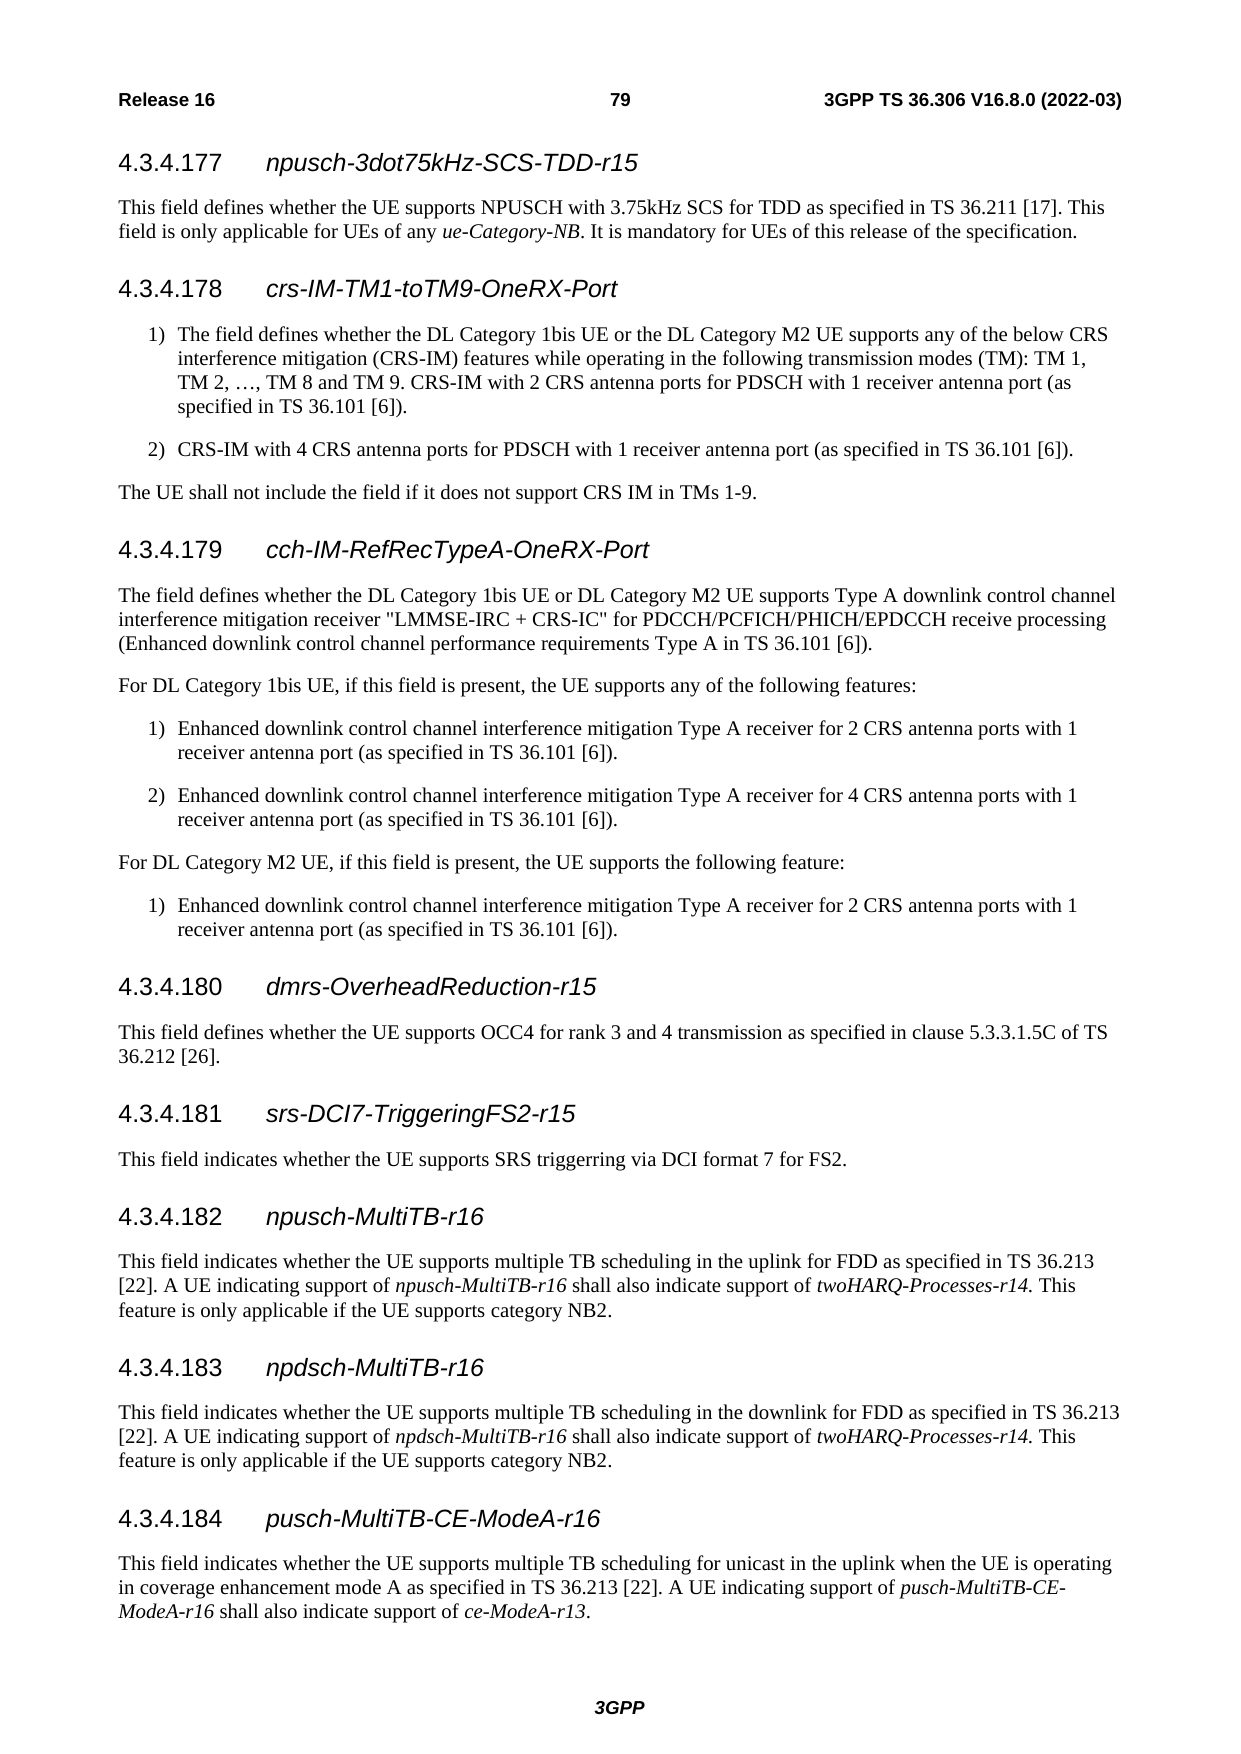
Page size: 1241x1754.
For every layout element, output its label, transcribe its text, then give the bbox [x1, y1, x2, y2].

subtitle 4.3.4.177 npusch-3dot75kHz-SCS-TDD-r15 [118, 147, 1122, 176]
text This field defines whether the UE supports OCC4 for rank 3 and 4 transmission as specified in clause 5.3.3.1.5C of TS 36.212 [26]. [118, 1020, 1122, 1068]
subtitle 4.3.4.180 dmrs-OverheadReduction-r15 [118, 972, 1122, 1001]
text 1) The field defines whether the DL Category 1bis UE or the DL Category M2 UE supports any of the below CRS interference mitigation (CRS-IM) features while operating in the following transmission modes (TM): TM 1, TM 2, …, TM 8 and TM 9. CRS-IM with 2 CRS antenna ports for PDSCH with 1 receiver antenna port (as specified in TS 36.101 [6]). [148, 322, 1122, 418]
text 1) Enhanced downlink control channel interference mitigation Type A receiver for 2 CRS antenna ports with 1 receiver antenna port (as specified in TS 36.101 [6]). [148, 716, 1122, 764]
text This field indicates whether the UE supports multiple TB scheduling in the downlink for FDD as specified in TS 36.213 [22]. A UE indicating support of npdsch-MultiTB-r16 shall also indicate support of twoHARQ-Processes-r14. This feature is only applicable if the UE supports category NB2. [118, 1400, 1122, 1472]
subtitle 4.3.4.179 cch-IM-RefRecTypeA-OneRX-Port [118, 535, 1122, 564]
text For DL Category M2 UE, if this field is present, the UE supports the following feature: [118, 850, 1122, 874]
subtitle 4.3.4.184 pusch-MultiTB-CE-ModeA-r16 [118, 1504, 1122, 1532]
text This field defines whether the UE supports NPUSCH with 3.75kHz SCS for TDD as specified in TS 36.211 [17]. This field is only applicable for UEs of any ue-Category-NB. It is mandatory for UEs of this release of the specification. [118, 195, 1122, 243]
subtitle 4.3.4.183 npdsch-MultiTB-r16 [118, 1353, 1122, 1382]
text The UE shall not include the field if it does not support CRS IM in TMs 1-9. [118, 480, 1122, 504]
subtitle 4.3.4.181 srs-DCI7-TriggeringFS2-r15 [118, 1099, 1122, 1128]
text 1) Enhanced downlink control channel interference mitigation Type A receiver for 2 CRS antenna ports with 1 receiver antenna port (as specified in TS 36.101 [6]). [148, 893, 1122, 941]
text 2) Enhanced downlink control channel interference mitigation Type A receiver for 4 CRS antenna ports with 1 receiver antenna port (as specified in TS 36.101 [6]). [148, 783, 1122, 831]
text This field indicates whether the UE supports multiple TB scheduling in the uplink for FDD as specified in TS 36.213 [22]. A UE indicating support of npusch-MultiTB-r16 shall also indicate support of twoHARQ-Processes-r14. This feature is only applicable if the UE supports category NB2. [118, 1249, 1122, 1322]
text The field defines whether the DL Category 1bis UE or DL Category M2 UE supports Type A downlink control channel interference mitigation receiver "LMMSE-IRC + CRS-IC" for PDCCH/PCFICH/PHICH/EPDCCH receive processing (Enhanced downlink control channel performance requirements Type A in TS 36.101 [6]). [118, 582, 1122, 655]
text 2) CRS-IM with 4 CRS antenna ports for PDSCH with 1 receiver antenna port (as specified in TS 36.101 [6]). [148, 437, 1122, 461]
subtitle 4.3.4.178 crs-IM-TM1-toTM9-OneRX-Port [118, 274, 1122, 303]
text This field indicates whether the UE supports multiple TB scheduling for unicast in the uplink when the UE is operating in coverage enhancement mode A as specified in TS 36.213 [22]. A UE indicating support of pusch-MultiTB-CE-ModeA-r16 shall also indicate support of ce-ModeA-r13. [118, 1551, 1122, 1623]
text This field indicates whether the UE supports SRS triggerring via DCI format 7 for FS2. [118, 1147, 1122, 1171]
subtitle 4.3.4.182 npusch-MultiTB-r16 [118, 1202, 1122, 1231]
text For DL Category 1bis UE, if this field is present, the UE supports any of the following features: [118, 673, 1122, 697]
